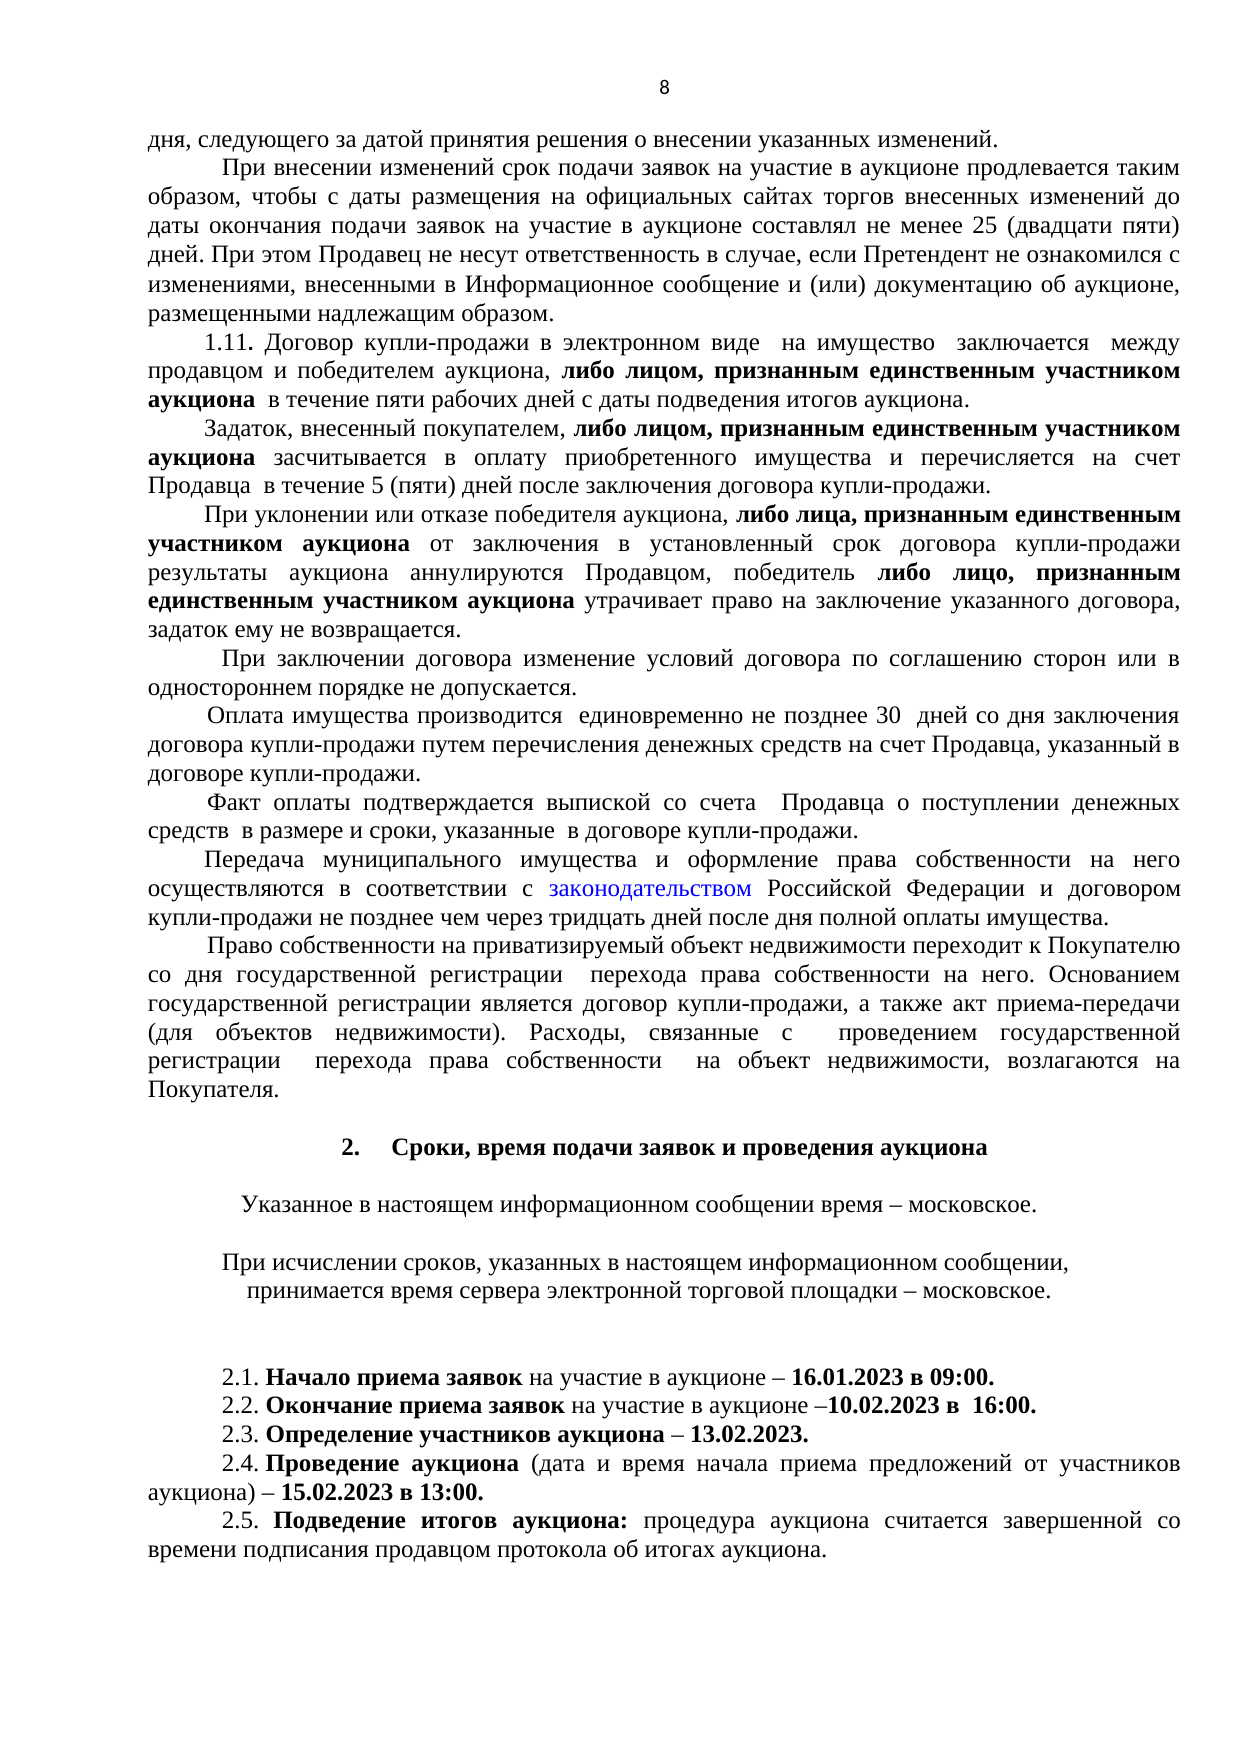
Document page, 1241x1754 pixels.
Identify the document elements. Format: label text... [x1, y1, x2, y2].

text При уклонении или отказе победителя аукциона, либо лица, признанным единственным участником аукциона от заключения в установленный срок договора купли-продажи результаты аукциона аннулируются Продавцом, победитель либо лицо, признанным единственным участником аукциона утрачивает право на заключение указанного договора, задаток ему не возвращается. [148, 499, 1181, 643]
text Указанное в настоящем информационном сообщении время – московское. [148, 1189, 1181, 1218]
text Оплата имущества производится единовременно не позднее 30 дней со дня заключения договора купли-продажи путем перечисления денежных средств на счет Продавца, указанный в договоре купли-продажи. [148, 700, 1181, 787]
text 2.1. Начало приема заявок на участие в аукционе – 16.01.2023 в 09:00. [148, 1362, 1181, 1390]
text Право собственности на приватизируемый объект недвижимости переходит к Покупателю со дня государственной регистрации перехода права собственности на него. Основанием государственной регистрации является договор купли-продажи, а также акт приема-передачи (для объектов недвижимости). Расходы, связанные с проведением государственной регистрации перехода права собственности на объект недвижимости, возлагаются на Покупателя. [148, 930, 1181, 1103]
text Задаток, внесенный покупателем, либо лицом, признанным единственным участником аукциона засчитывается в оплату приобретенного имущества и перечисляется на счет Продавца в течение 5 (пяти) дней после заключения договора купли-продажи. [148, 413, 1181, 499]
text При заключении договора изменение условий договора по соглашению сторон или в одностороннем порядке не допускается. [148, 643, 1181, 700]
text При внесении изменений срок подачи заявок на участие в аукционе продлевается таким образом, чтобы с даты размещения на официальных сайтах торгов внесенных изменений до даты окончания подачи заявок на участие в аукционе составлял не менее 25 (двадцати пяти) дней. При этом Продавец не несут ответственность в случае, если Претендент не ознакомился с изменениями, внесенными в Информационное сообщение и (или) документацию об аукционе, размещенными надлежащим образом. [148, 152, 1181, 327]
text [148, 124, 1181, 152]
text Факт оплаты подтверждается выпиской со счета Продавца о поступлении денежных средств в размере и сроки, указанные в договоре купли-продажи. [148, 787, 1181, 844]
text 2.2. Окончание приема заявок на участие в аукционе –10.02.2023 в 16:00. [148, 1390, 1181, 1419]
text 2.4. Проведение аукциона (дата и время начала приема предложений от участников аукциона) – 15.02.2023 в 13:00. [148, 1448, 1181, 1505]
text 2.3. Определение участников аукциона – 13.02.2023. [148, 1419, 1181, 1448]
text 1.11. Договор купли-продажи в электронном виде на имущество заключается между продавцом и победителем аукциона, либо лицом, признанным единственным участником аукциона в течение пяти рабочих дней с даты подведения итогов аукциона. [148, 327, 1181, 413]
text принимается время сервера электронной торговой площадки – московское. [148, 1275, 1181, 1304]
text Передача муниципального имущества и оформление права собственности на него осуществляются в соответствии с законодательством Российской Федерации и договором купли-продажи не позднее чем через тридцать дней после дня полной оплаты имущества. [148, 844, 1181, 930]
list Сроки, время подачи заявок и проведения аукциона [148, 1132, 1181, 1160]
text При исчислении сроков, указанных в настоящем информационном сообщении, [148, 1247, 1181, 1275]
text 2.5. Подведение итогов аукциона: процедура аукциона считается завершенной со времени подписания продавцом протокола об итогах аукциона. [148, 1505, 1181, 1563]
